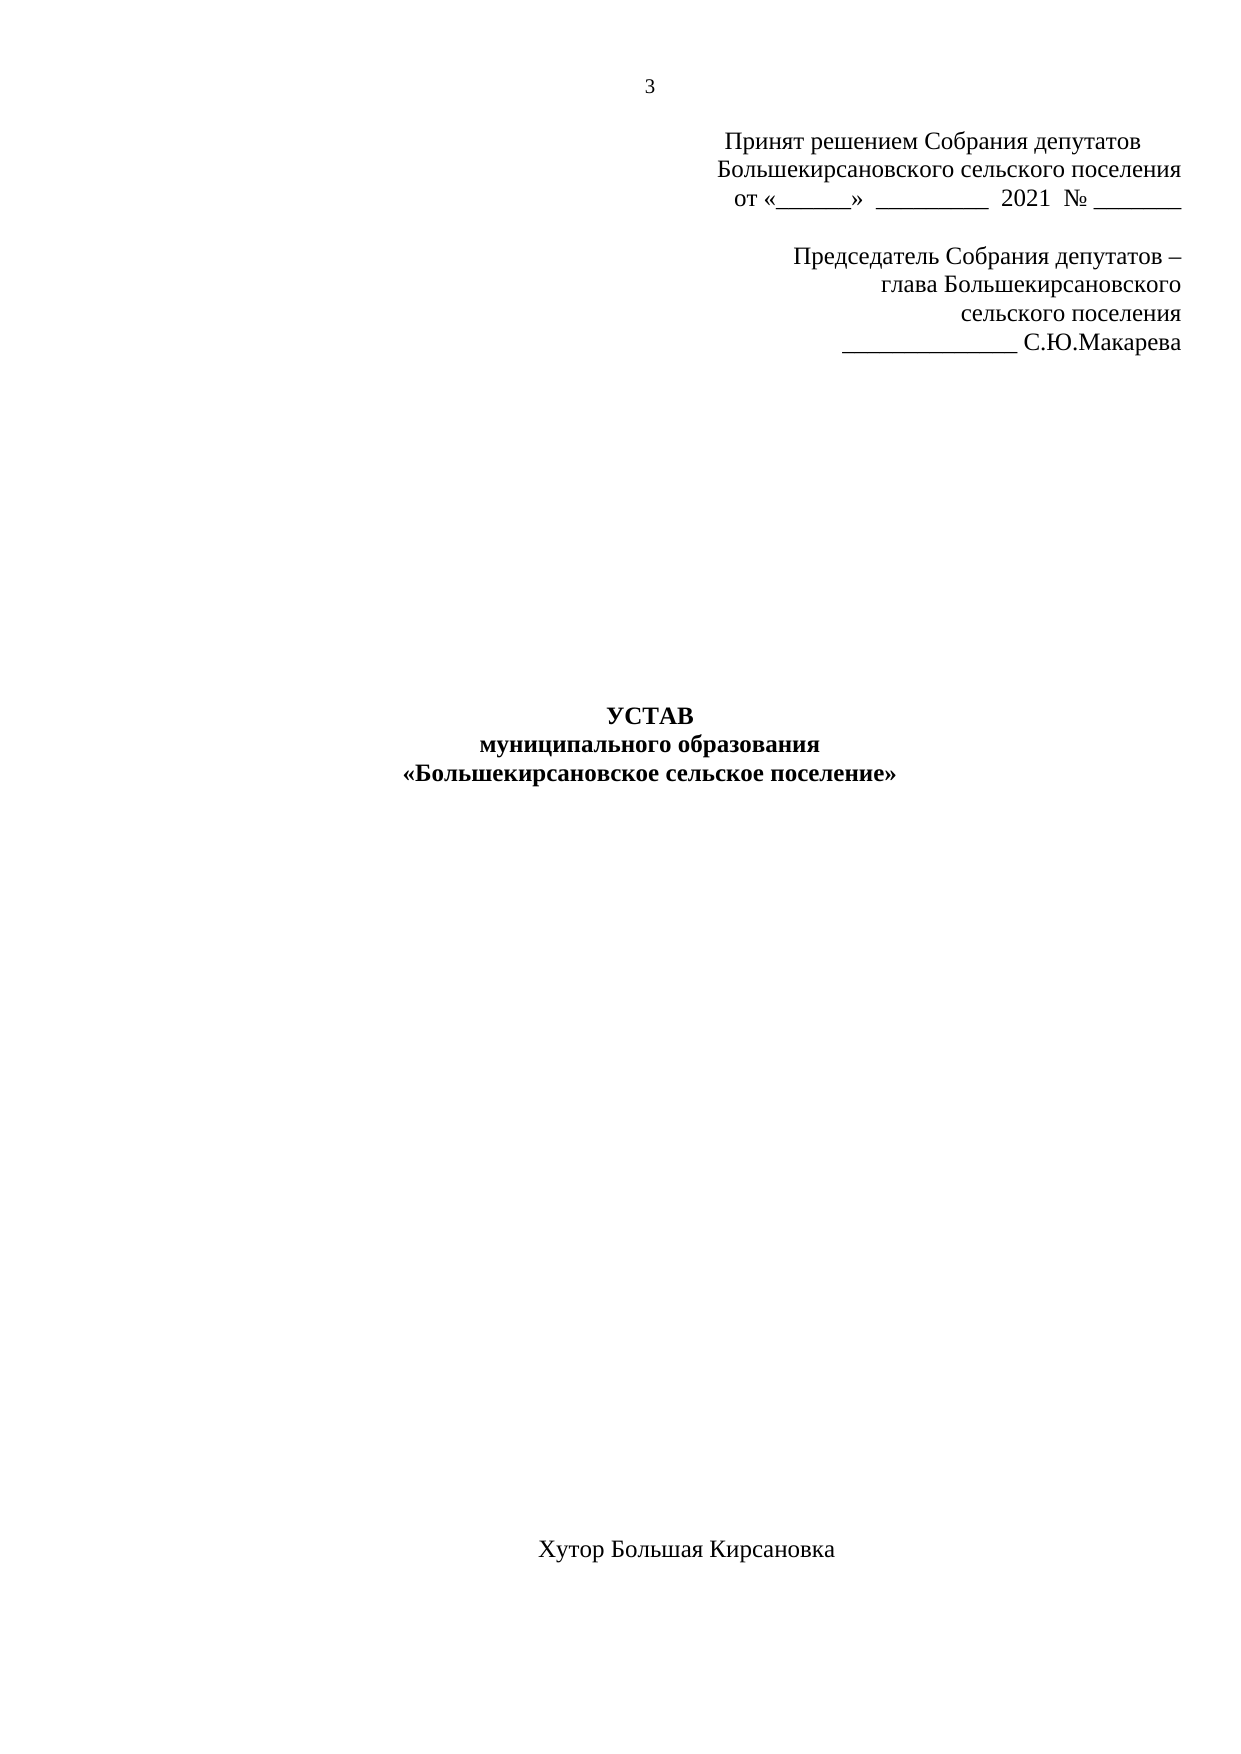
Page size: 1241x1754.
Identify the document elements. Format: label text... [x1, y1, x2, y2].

text Председатель Собрания депутатов – [118, 241, 1181, 269]
text «Большекирсановское сельское поселение» [118, 758, 1181, 787]
text Хутор Большая Кирсановка [118, 1534, 1181, 1563]
text Большекирсановского сельского поселения [118, 154, 1181, 183]
text муниципального образования [118, 729, 1181, 758]
text УСТАВ [118, 701, 1181, 729]
title Принят решением Собрания депутатов [118, 126, 1181, 154]
text глава Большекирсановского [118, 269, 1181, 298]
text сельского поселения [118, 298, 1181, 327]
text ______________ С.Ю.Макарева [118, 327, 1181, 356]
text от «______» _________ 2021 № _______ [118, 183, 1181, 212]
